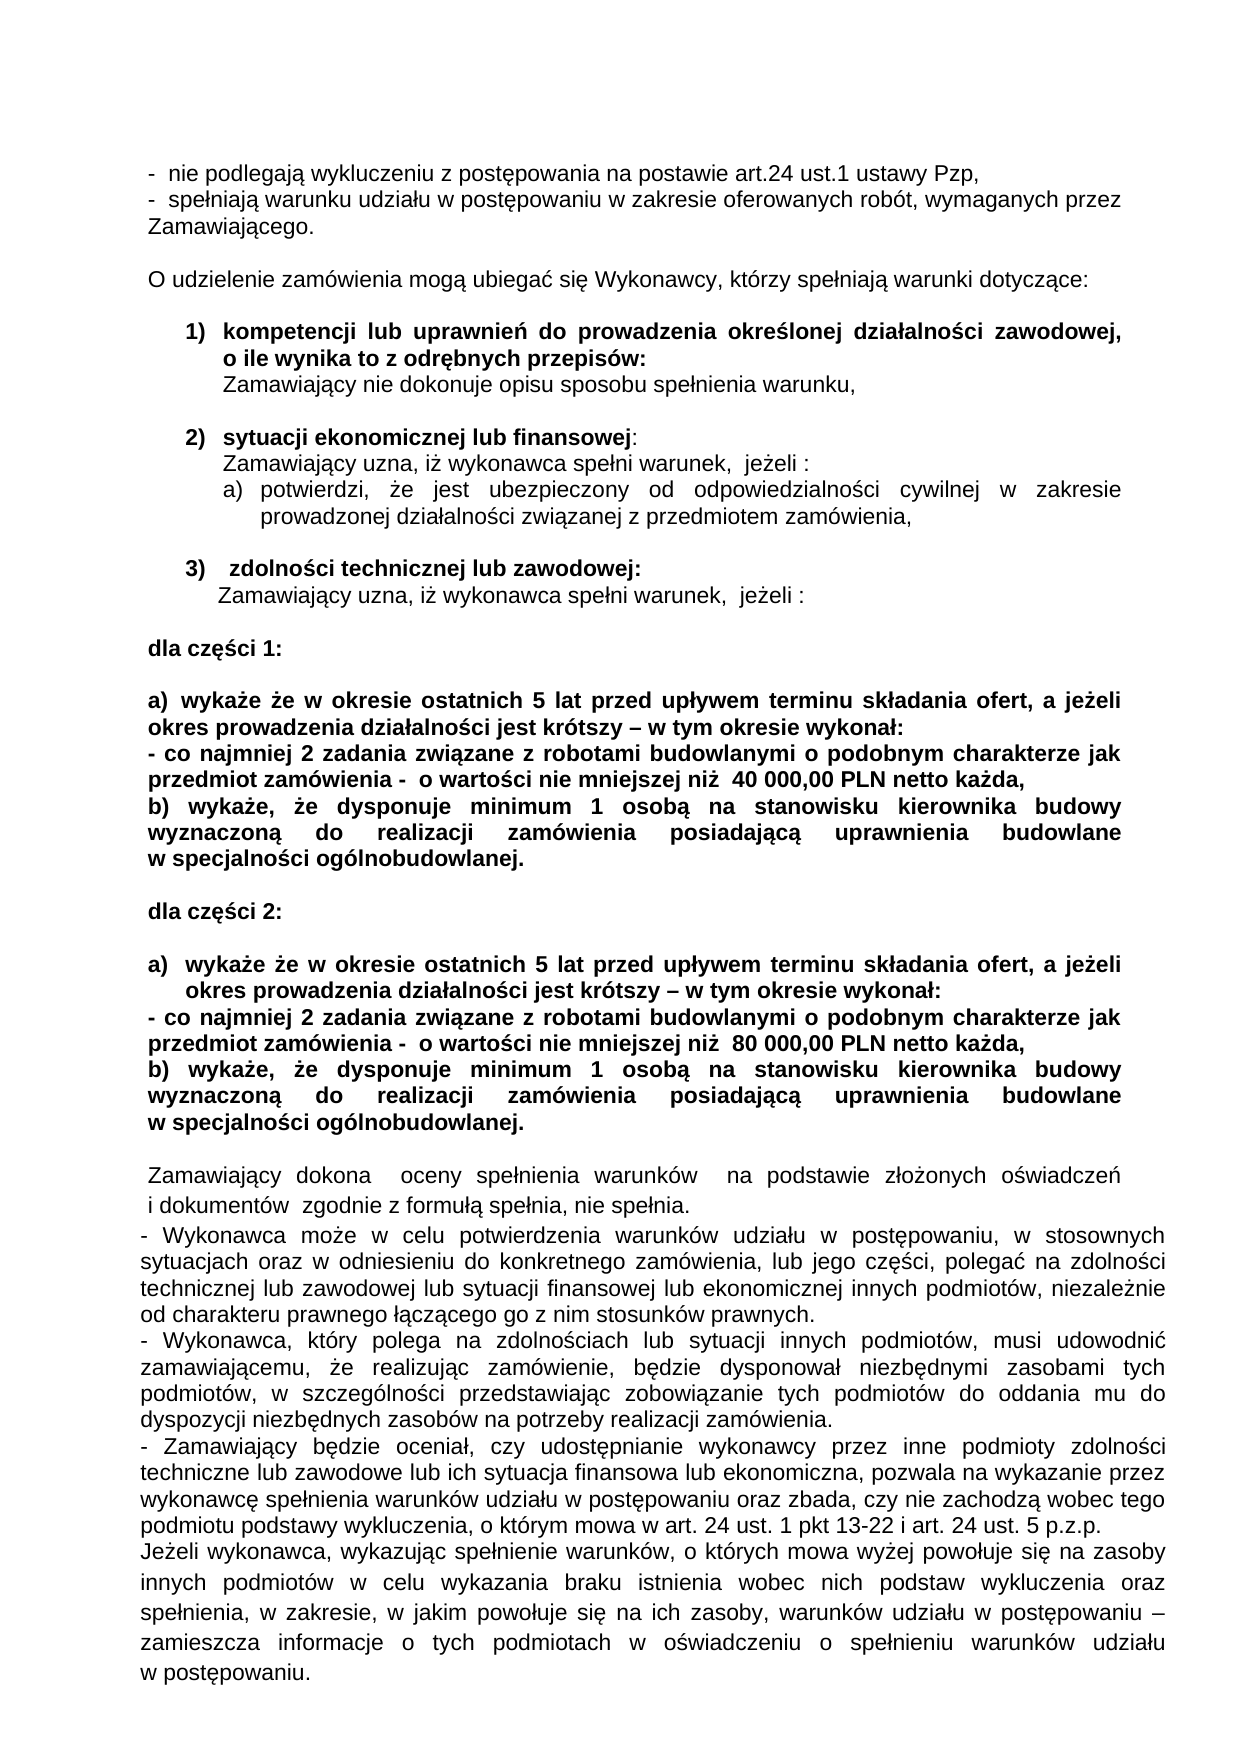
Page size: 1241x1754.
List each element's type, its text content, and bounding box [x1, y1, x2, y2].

text Zamawiający uzna, iż wykonawca spełni warunek, jeżeli : [223, 450, 1122, 476]
text a) wykaże że w okresie ostatnich 5 lat przed upływem terminu składania ofert, a jeżeli okres prowadzenia działalności jest krótszy – w tym okresie wykonał: [148, 687, 1122, 740]
text b) wykaże, że dysponuje minimum 1 osobą na stanowisku kierownika budowy wyznaczoną do realizacji zamówienia posiadającą uprawnienia budowlane w specjalności ogólnobudowlanej. [148, 1056, 1122, 1135]
text - nie podlegają wykluczeniu z postępowania na postawie art.24 ust.1 ustawy Pzp, [148, 160, 1122, 186]
text - spełniają warunku udziału w postępowaniu w zakresie oferowanych robót, wymaganych przez Zamawiającego. [148, 186, 1122, 239]
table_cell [133, 1433, 1174, 1690]
list potwierdzi, że jest ubezpieczony od odpowiedzialności cywilnej w zakresie prowadzonej działalności związanej z przedmiotem zamówienia, [223, 476, 1122, 529]
text - co najmniej 2 zadania związane z robotami budowlanymi o podobnym charakterze jak przedmiot zamówienia - o wartości nie mniejszej niż 40 000,00 PLN netto każda, [148, 740, 1122, 793]
text b) wykaże, że dysponuje minimum 1 osobą na stanowisku kierownika budowy wyznaczoną do realizacji zamówienia posiadającą uprawnienia budowlane w specjalności ogólnobudowlanej. [148, 793, 1122, 872]
table_cell - Wykonawca, który polega na zdolnościach lub sytuacji innych podmiotów, musi udowodnić zamawiającemu, że realizując zamówienie, będzie dysponował niezbędnymi zasobami tych podmiotów, w szczególności przedstawiając zobowiązanie tych podmiotów do oddania mu do dyspozycji niezbędnych zasobów na potrzeby realizacji zamówienia. [133, 1328, 1174, 1433]
text Zamawiający uzna, iż wykonawca spełni warunek, jeżeli : [148, 582, 1122, 608]
text O udzielenie zamówienia mogą ubiegać się Wykonawcy, którzy spełniają warunki dotyczące: [148, 266, 1122, 292]
list wykaże że w okresie ostatnich 5 lat przed upływem terminu składania ofert, a jeżeli okres prowadzenia działalności jest krótszy – w tym okresie wykonał: [148, 951, 1122, 1003]
text Zamawiający nie dokonuje opisu sposobu spełnienia warunku, [223, 371, 1122, 397]
table_header - Wykonawca może w celu potwierdzenia warunków udziału w postępowaniu, w stosownych sytuacjach oraz w odniesieniu do konkretnego zamówienia, lub jego części, polegać na zdolności technicznej lub zawodowej lub sytuacji finansowej lub ekonomicznej innych podmiotów, niezależnie od charakteru prawnego łączącego go z nim stosunków prawnych. [133, 1222, 1174, 1327]
text dla części 2: [148, 898, 1122, 924]
list kompetencji lub uprawnień do prowadzenia określonej działalności zawodowej, o ile wynika to z odrębnych przepisów: [185, 318, 1122, 371]
text - co najmniej 2 zadania związane z robotami budowlanymi o podobnym charakterze jak przedmiot zamówienia - o wartości nie mniejszej niż 80 000,00 PLN netto każda, [148, 1003, 1122, 1056]
text dla części 1: [148, 634, 1122, 661]
list sytuacji ekonomicznej lub finansowej: [185, 424, 1122, 450]
text Zamawiający dokona oceny spełnienia warunków na podstawie złożonych oświadczeń i dokumentów zgodnie z formułą spełnia, nie spełnia. [148, 1162, 1122, 1218]
list zdolności technicznej lub zawodowej: [185, 555, 1122, 582]
